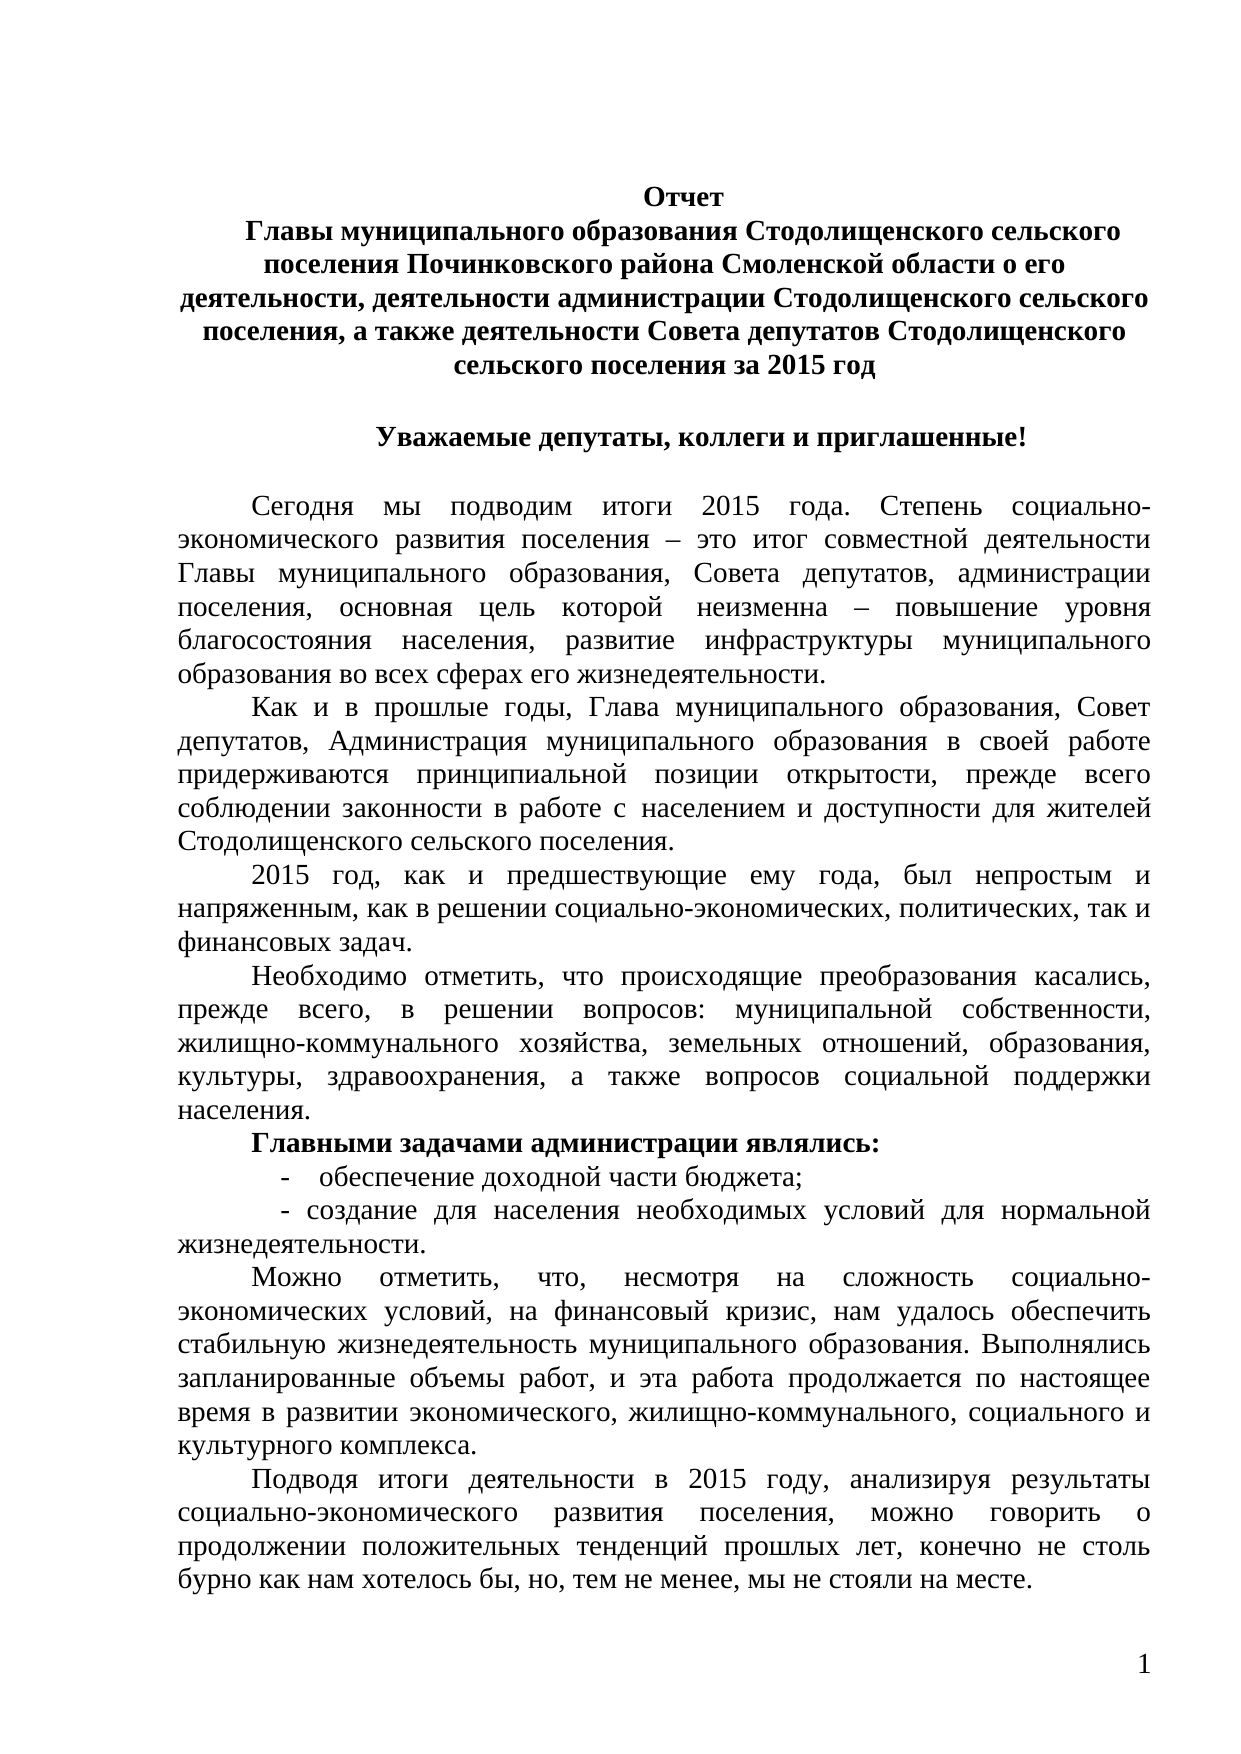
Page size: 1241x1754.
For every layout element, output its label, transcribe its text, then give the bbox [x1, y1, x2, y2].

text Отчет [177, 179, 1152, 213]
text - создание для населения необходимых условий для нормальной жизнедеятельности. [177, 1192, 1152, 1259]
text Как и в прошлые годы, Глава муниципального образования, Совет депутатов, Администрация муниципального образования в своей работе придерживаются принципиальной позиции открытости, прежде всего соблюдении законности в работе с населением и доступности для жителей Стодолищенского сельского поселения. [177, 689, 1152, 857]
text Уважаемые депутаты, коллеги и приглашенные! [177, 419, 1152, 452]
text - обеспечение доходной части бюджета; [177, 1159, 1152, 1192]
text Подводя итоги деятельности в 2015 году, анализируя результаты социально-экономического развития поселения, можно говорить о продолжении положительных тенденций прошлых лет, конечно не столь бурно как нам хотелось бы, но, тем не менее, мы не стояли на месте. [177, 1461, 1152, 1595]
text Главы муниципального образования Стодолищенского сельского поселения Починковского района Смоленской области о его деятельности, деятельности администрации Стодолищенского сельского поселения, а также деятельности Совета депутатов Стодолищенского сельского поселения за 2015 год [177, 213, 1152, 381]
text Сегодня мы подводим итоги 2015 года. Степень социально-экономического развития поселения – это итог совместной деятельности Главы муниципального образования, Совета депутатов, администрации поселения, основная цель которой неизменна – повышение уровня благосостояния населения, развитие инфраструктуры муниципального образования во всех сферах его жизнедеятельности. [177, 488, 1152, 689]
text 2015 год, как и предшествующие ему года, был непростым и напряженным, как в решении социально-экономических, политических, так и финансовых задач. [177, 857, 1152, 958]
text Необходимо отметить, что происходящие преобразования касались, прежде всего, в решении вопросов: муниципальной собственности, жилищно-коммунального хозяйства, земельных отношений, образования, культуры, здравоохранения, а также вопросов социальной поддержки населения. [177, 958, 1152, 1125]
text Можно отметить, что, несмотря на сложность социально-экономических условий, на финансовый кризис, нам удалось обеспечить стабильную жизнедеятельность муниципального образования. Выполнялись запланированные объемы работ, и эта работа продолжается по настоящее время в развитии экономического, жилищно-коммунального, социального и культурного комплекса. [177, 1259, 1152, 1461]
text Главными задачами администрации являлись: [177, 1125, 1152, 1159]
